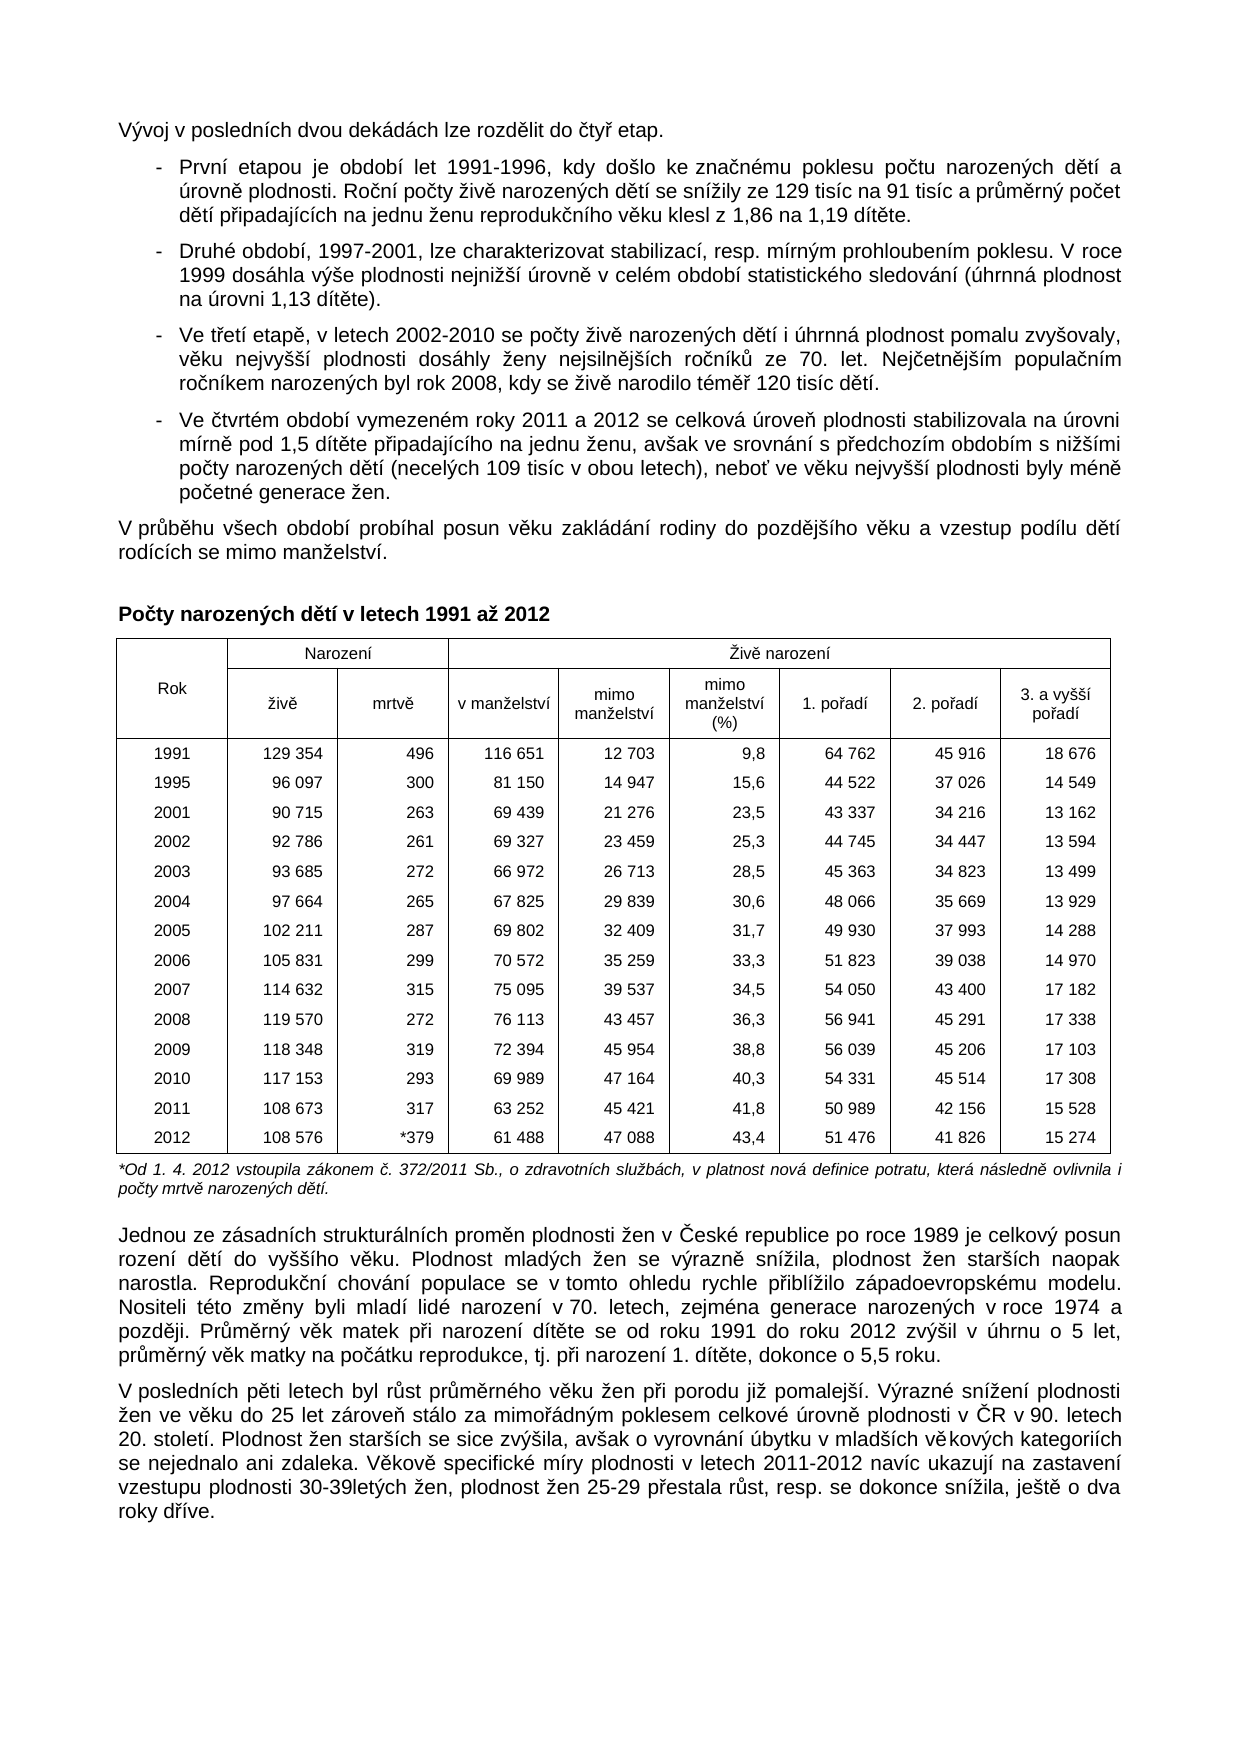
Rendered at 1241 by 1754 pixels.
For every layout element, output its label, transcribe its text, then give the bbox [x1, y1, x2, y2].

table_header Rok [117, 639, 227, 738]
table_cell 117 153 [228, 1064, 337, 1093]
table_cell 13 929 [1001, 886, 1110, 916]
table_cell 293 [338, 1064, 448, 1093]
table_cell 51 476 [780, 1123, 890, 1152]
table_cell 47 164 [559, 1064, 669, 1093]
table_cell 2. pořadí [891, 669, 1000, 738]
table_cell 90 715 [228, 798, 337, 827]
table_cell 40,3 [670, 1064, 779, 1093]
table_cell 26 713 [559, 857, 669, 886]
table_cell 69 802 [449, 916, 558, 945]
table_cell 14 288 [1001, 916, 1110, 945]
table_cell 3. a vyšší pořadí [1001, 669, 1110, 738]
table_cell živě [228, 669, 337, 738]
table_cell 54 331 [780, 1064, 890, 1093]
table_cell 35 669 [891, 886, 1000, 916]
table_cell 45 954 [559, 1034, 669, 1064]
text Počty narozených dětí v letech 1991 až 2012 [118, 601, 1122, 625]
table_cell 317 [338, 1093, 448, 1123]
table_cell 263 [338, 798, 448, 827]
table_cell 319 [338, 1034, 448, 1064]
table_cell 119 570 [228, 1005, 337, 1034]
table_cell 70 572 [449, 945, 558, 975]
table_cell 75 095 [449, 975, 558, 1004]
table_cell 105 831 [228, 945, 337, 975]
text V posledních pěti letech byl růst průměrného věku žen při porodu již pomalejší. Výrazné snížení plodnosti žen ve věku do 25 let zároveň stálo za mimořádným poklesem celkové úrovně plodnosti v ČR v 90. letech 20. století. Plodnost žen starších se sice zvýšila, avšak o vyrovnání úbytku v mladších věkových kategoriích se nejednalo ani zdaleka. Věkově specifické míry plodnosti v letech 2011-2012 navíc ukazují na zastavení vzestupu plodnosti 30-39letých žen, plodnost žen 25-29 přestala růst, resp. se dokonce snížila, ještě o dva roky dříve. [118, 1379, 1122, 1523]
table_cell 1995 [117, 768, 227, 797]
table_cell 43 457 [559, 1005, 669, 1034]
table_cell 50 989 [780, 1093, 890, 1123]
table_cell 496 [338, 739, 448, 768]
table_header Živě narození [449, 639, 1110, 667]
table_cell 2009 [117, 1034, 227, 1064]
table_cell 35 259 [559, 945, 669, 975]
table_cell 56 941 [780, 1005, 890, 1034]
table_cell mimo manželství (%) [670, 669, 779, 738]
table_cell 54 050 [780, 975, 890, 1004]
table_cell 76 113 [449, 1005, 558, 1034]
table_cell 108 576 [228, 1123, 337, 1152]
table_cell 61 488 [449, 1123, 558, 1152]
text *Od 1. 4. 2012 vstoupila zákonem č. 372/2011 Sb., o zdravotních službách, v platnost nová definice potratu, která následně ovlivnila i počty mrtvě narozených dětí. [118, 1160, 1122, 1198]
text Ve čtvrtém období vymezeném roky 2011 a 2012 se celková úroveň plodnosti stabilizovala na úrovni mírně pod 1,5 dítěte připadajícího na jednu ženu, avšak ve srovnání s předchozím obdobím s nižšími počty narozených dětí (necelých 109 tisíc v obou letech), neboť ve věku nejvyšší plodnosti byly méně početné generace žen. [155, 408, 1122, 503]
text Druhé období, 1997-2001, lze charakterizovat stabilizací, resp. mírným prohloubením poklesu. V roce 1999 dosáhla výše plodnosti nejnižší úrovně v celém období statistického sledování (úhrnná plodnost na úrovni 1,13 dítěte). [155, 239, 1122, 311]
table_cell 41,8 [670, 1093, 779, 1123]
table_cell 45 514 [891, 1064, 1000, 1093]
table_cell 56 039 [780, 1034, 890, 1064]
table_cell 45 363 [780, 857, 890, 886]
table_cell 272 [338, 1005, 448, 1034]
table_cell 44 745 [780, 827, 890, 857]
table_cell 28,5 [670, 857, 779, 886]
table_cell 2007 [117, 975, 227, 1004]
table_cell 69 989 [449, 1064, 558, 1093]
table_cell 13 499 [1001, 857, 1110, 886]
text Jednou ze zásadních strukturálních proměn plodnosti žen v České republice po roce 1989 je celkový posun rození dětí do vyššího věku. Plodnost mladých žen se výrazně snížila, plodnost žen starších naopak narostla. Reprodukční chování populace se v tomto ohledu rychle přiblížilo západoevropskému modelu. Nositeli této změny byli mladí lidé narození v 70. letech, zejména generace narozených v roce 1974 a později. Průměrný věk matek při narození dítěte se od roku 1991 do roku 2012 zvýšil v úhrnu o 5 let, průměrný věk matky na počátku reprodukce, tj. při narození 1. dítěte, dokonce o 5,5 roku. [118, 1223, 1122, 1367]
table_cell 38,8 [670, 1034, 779, 1064]
table_cell 23,5 [670, 798, 779, 827]
table_cell 287 [338, 916, 448, 945]
table_cell 34 447 [891, 827, 1000, 857]
table_cell 2012 [117, 1123, 227, 1152]
table_cell 69 327 [449, 827, 558, 857]
table_cell 2010 [117, 1064, 227, 1093]
table_cell 43,4 [670, 1123, 779, 1152]
table_cell 15 528 [1001, 1093, 1110, 1123]
table_cell 272 [338, 857, 448, 886]
table_cell 114 632 [228, 975, 337, 1004]
table_cell 29 839 [559, 886, 669, 916]
table_cell 1. pořadí [780, 669, 890, 738]
table_cell 34 216 [891, 798, 1000, 827]
table_cell 17 182 [1001, 975, 1110, 1004]
table_cell 42 156 [891, 1093, 1000, 1123]
table_header Narození [228, 639, 448, 667]
table_cell 96 097 [228, 768, 337, 797]
table_cell 108 673 [228, 1093, 337, 1123]
table_cell 39 537 [559, 975, 669, 1004]
table_cell 45 916 [891, 739, 1000, 768]
table_cell 15 274 [1001, 1123, 1110, 1152]
table_cell 48 066 [780, 886, 890, 916]
table_cell 37 026 [891, 768, 1000, 797]
table_cell 18 676 [1001, 739, 1110, 768]
table_cell 51 823 [780, 945, 890, 975]
table_cell 63 252 [449, 1093, 558, 1123]
table_cell 44 522 [780, 768, 890, 797]
table_cell 2008 [117, 1005, 227, 1034]
table_cell 14 549 [1001, 768, 1110, 797]
table_cell 2004 [117, 886, 227, 916]
table_cell 97 664 [228, 886, 337, 916]
table_cell 300 [338, 768, 448, 797]
table_cell v manželství [449, 669, 558, 738]
table_cell *379 [338, 1123, 448, 1152]
table_cell 37 993 [891, 916, 1000, 945]
table_cell 47 088 [559, 1123, 669, 1152]
table_cell 49 930 [780, 916, 890, 945]
table_cell 64 762 [780, 739, 890, 768]
table_cell 69 439 [449, 798, 558, 827]
table_cell 45 206 [891, 1034, 1000, 1064]
text První etapou je období let 1991-1996, kdy došlo ke značnému poklesu počtu narozených dětí a úrovně plodnosti. Roční počty živě narozených dětí se snížily ze 129 tisíc na 91 tisíc a průměrný počet dětí připadajících na jednu ženu reprodukčního věku klesl z 1,86 na 1,19 dítěte. [155, 154, 1122, 226]
table_cell 14 970 [1001, 945, 1110, 975]
table_cell mrtvě [338, 669, 448, 738]
table_cell 9,8 [670, 739, 779, 768]
table_cell 265 [338, 886, 448, 916]
table_cell 72 394 [449, 1034, 558, 1064]
table_cell 36,3 [670, 1005, 779, 1034]
table_cell 102 211 [228, 916, 337, 945]
table_cell 129 354 [228, 739, 337, 768]
table_cell 39 038 [891, 945, 1000, 975]
table_cell 67 825 [449, 886, 558, 916]
table_cell 33,3 [670, 945, 779, 975]
table_cell 2006 [117, 945, 227, 975]
table_cell 17 308 [1001, 1064, 1110, 1093]
table_cell mimo manželství [559, 669, 669, 738]
table_cell 45 291 [891, 1005, 1000, 1034]
table_cell 93 685 [228, 857, 337, 886]
table_cell 43 400 [891, 975, 1000, 1004]
table_cell 66 972 [449, 857, 558, 886]
text Ve třetí etapě, v letech 2002-2010 se počty živě narozených dětí i úhrnná plodnost pomalu zvyšovaly, věku nejvyšší plodnosti dosáhly ženy nejsilnějších ročníků ze 70. let. Nejčetnějším populačním ročníkem narozených byl rok 2008, kdy se živě narodilo téměř 120 tisíc dětí. [155, 323, 1122, 395]
table_cell 32 409 [559, 916, 669, 945]
table_cell 299 [338, 945, 448, 975]
table_cell 30,6 [670, 886, 779, 916]
table_cell 2001 [117, 798, 227, 827]
table_cell 17 103 [1001, 1034, 1110, 1064]
table_cell 34,5 [670, 975, 779, 1004]
table_cell 261 [338, 827, 448, 857]
table_cell 13 594 [1001, 827, 1110, 857]
table_cell 12 703 [559, 739, 669, 768]
text Vývoj v posledních dvou dekádách lze rozdělit do čtyř etap. [118, 118, 1122, 142]
table_cell 118 348 [228, 1034, 337, 1064]
table_cell 45 421 [559, 1093, 669, 1123]
table_cell 34 823 [891, 857, 1000, 886]
table_cell 81 150 [449, 768, 558, 797]
table_cell 2002 [117, 827, 227, 857]
table_cell 315 [338, 975, 448, 1004]
table_cell 15,6 [670, 768, 779, 797]
list V průběhu všech období probíhal posun věku zakládání rodiny do pozdějšího věku a vzestup podílu dětí rodících se mimo manželství. [118, 516, 1122, 564]
table_cell 21 276 [559, 798, 669, 827]
table_cell 31,7 [670, 916, 779, 945]
table_cell 14 947 [559, 768, 669, 797]
table_cell 13 162 [1001, 798, 1110, 827]
table_cell 2011 [117, 1093, 227, 1123]
table_cell 1991 [117, 739, 227, 768]
table_cell 116 651 [449, 739, 558, 768]
table_cell 23 459 [559, 827, 669, 857]
table_cell 25,3 [670, 827, 779, 857]
table_cell 2003 [117, 857, 227, 886]
table_cell 43 337 [780, 798, 890, 827]
table_cell 17 338 [1001, 1005, 1110, 1034]
table_cell 2005 [117, 916, 227, 945]
table_cell 92 786 [228, 827, 337, 857]
table_cell 41 826 [891, 1123, 1000, 1152]
